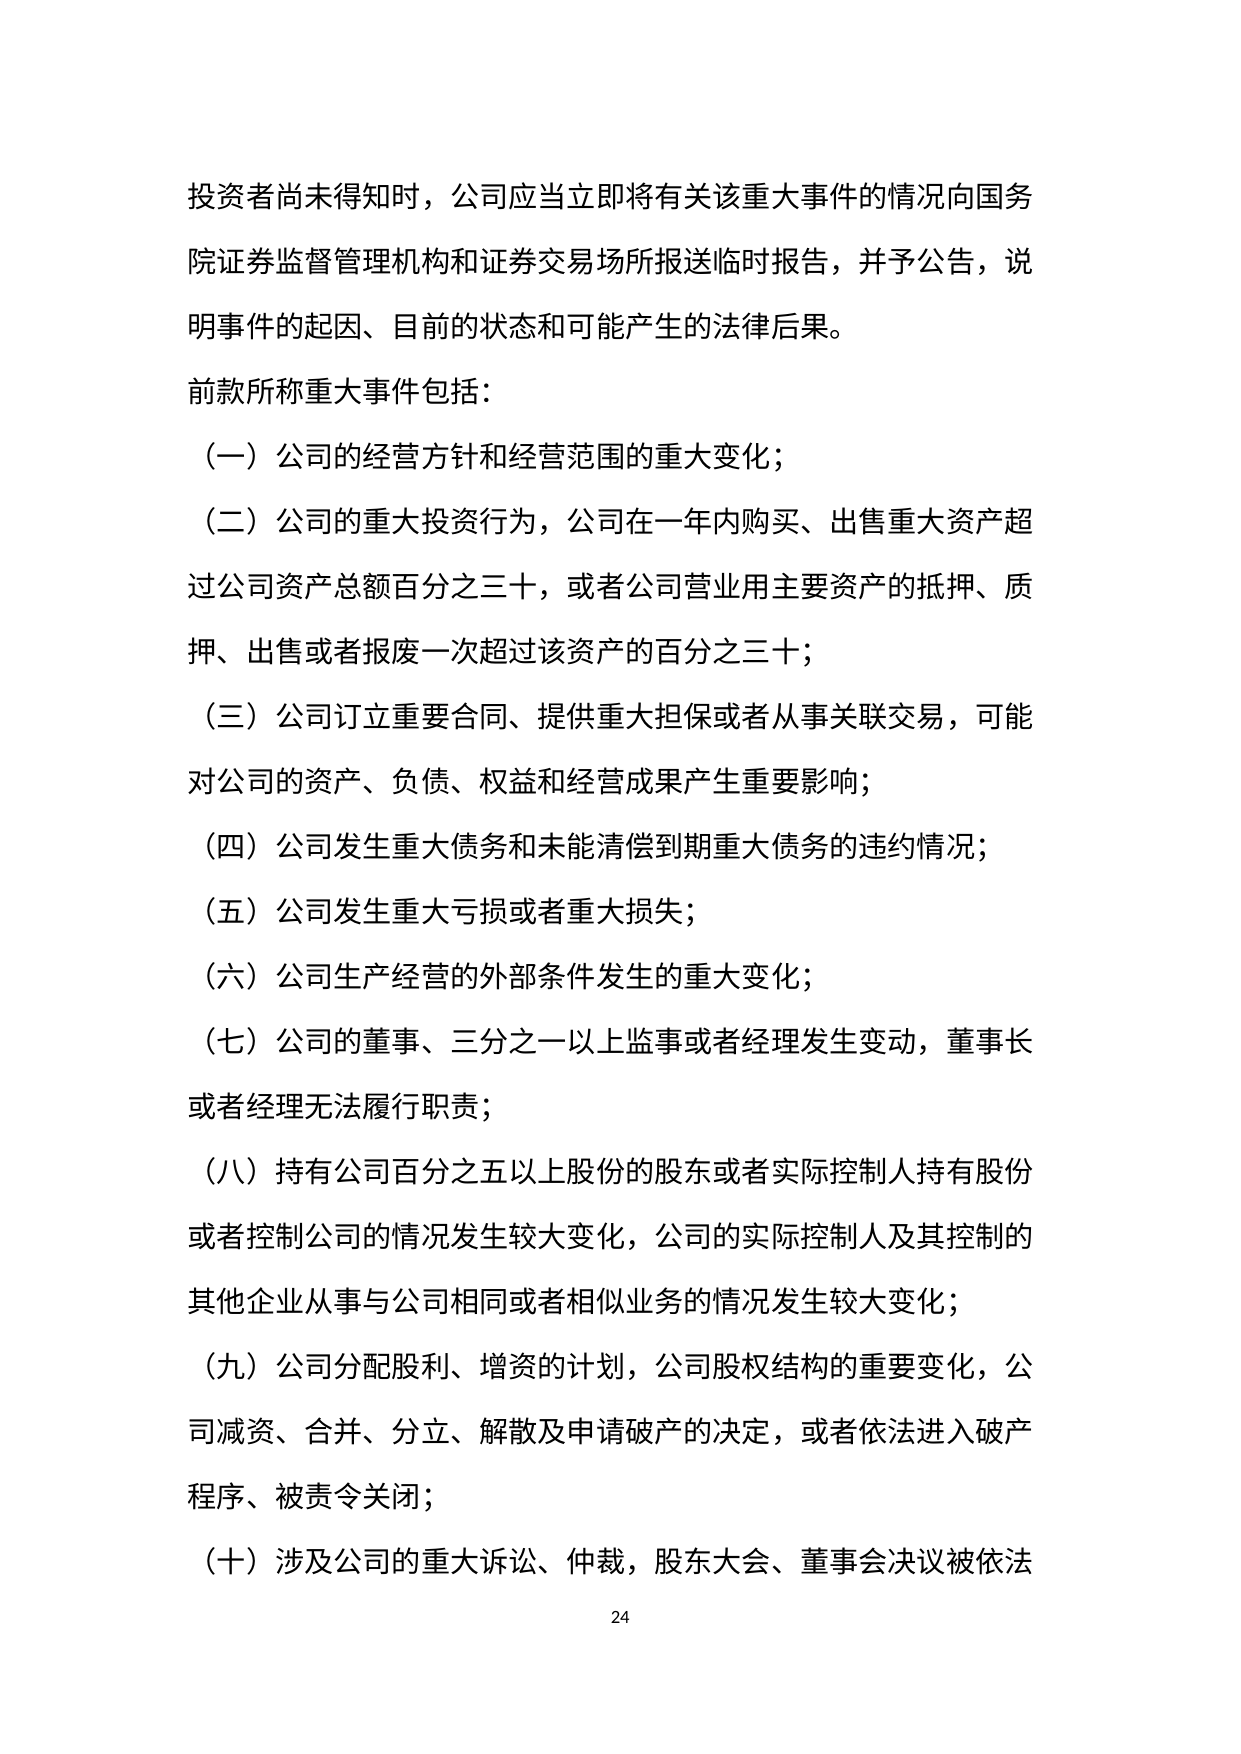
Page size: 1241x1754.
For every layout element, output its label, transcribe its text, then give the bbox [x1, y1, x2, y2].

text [187, 162, 1053, 357]
text （八）持有公司百分之五以上股份的股东或者实际控制人持有股份或者控制公司的情况发生较大变化，公司的实际控制人及其控制的其他企业从事与公司相同或者相似业务的情况发生较大变化； [187, 1137, 1053, 1332]
text （四）公司发生重大债务和未能清偿到期重大债务的违约情况； [187, 812, 1053, 877]
text （七）公司的董事、三分之一以上监事或者经理发生变动，董事长或者经理无法履行职责； [187, 1007, 1053, 1137]
text （六）公司生产经营的外部条件发生的重大变化； [187, 942, 1053, 1007]
text （二）公司的重大投资行为，公司在一年内购买、出售重大资产超过公司资产总额百分之三十，或者公司营业用主要资产的抵押、质押、出售或者报废一次超过该资产的百分之三十； [187, 487, 1053, 682]
text （三）公司订立重要合同、提供重大担保或者从事关联交易，可能对公司的资产、负债、权益和经营成果产生重要影响； [187, 682, 1053, 812]
text （一）公司的经营方针和经营范围的重大变化； [187, 422, 1053, 487]
text （五）公司发生重大亏损或者重大损失； [187, 877, 1053, 942]
text （九）公司分配股利、增资的计划，公司股权结构的重要变化，公司减资、合并、分立、解散及申请破产的决定，或者依法进入破产程序、被责令关闭； [187, 1332, 1053, 1527]
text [187, 1527, 1053, 1592]
text 前款所称重大事件包括： [187, 357, 1053, 422]
